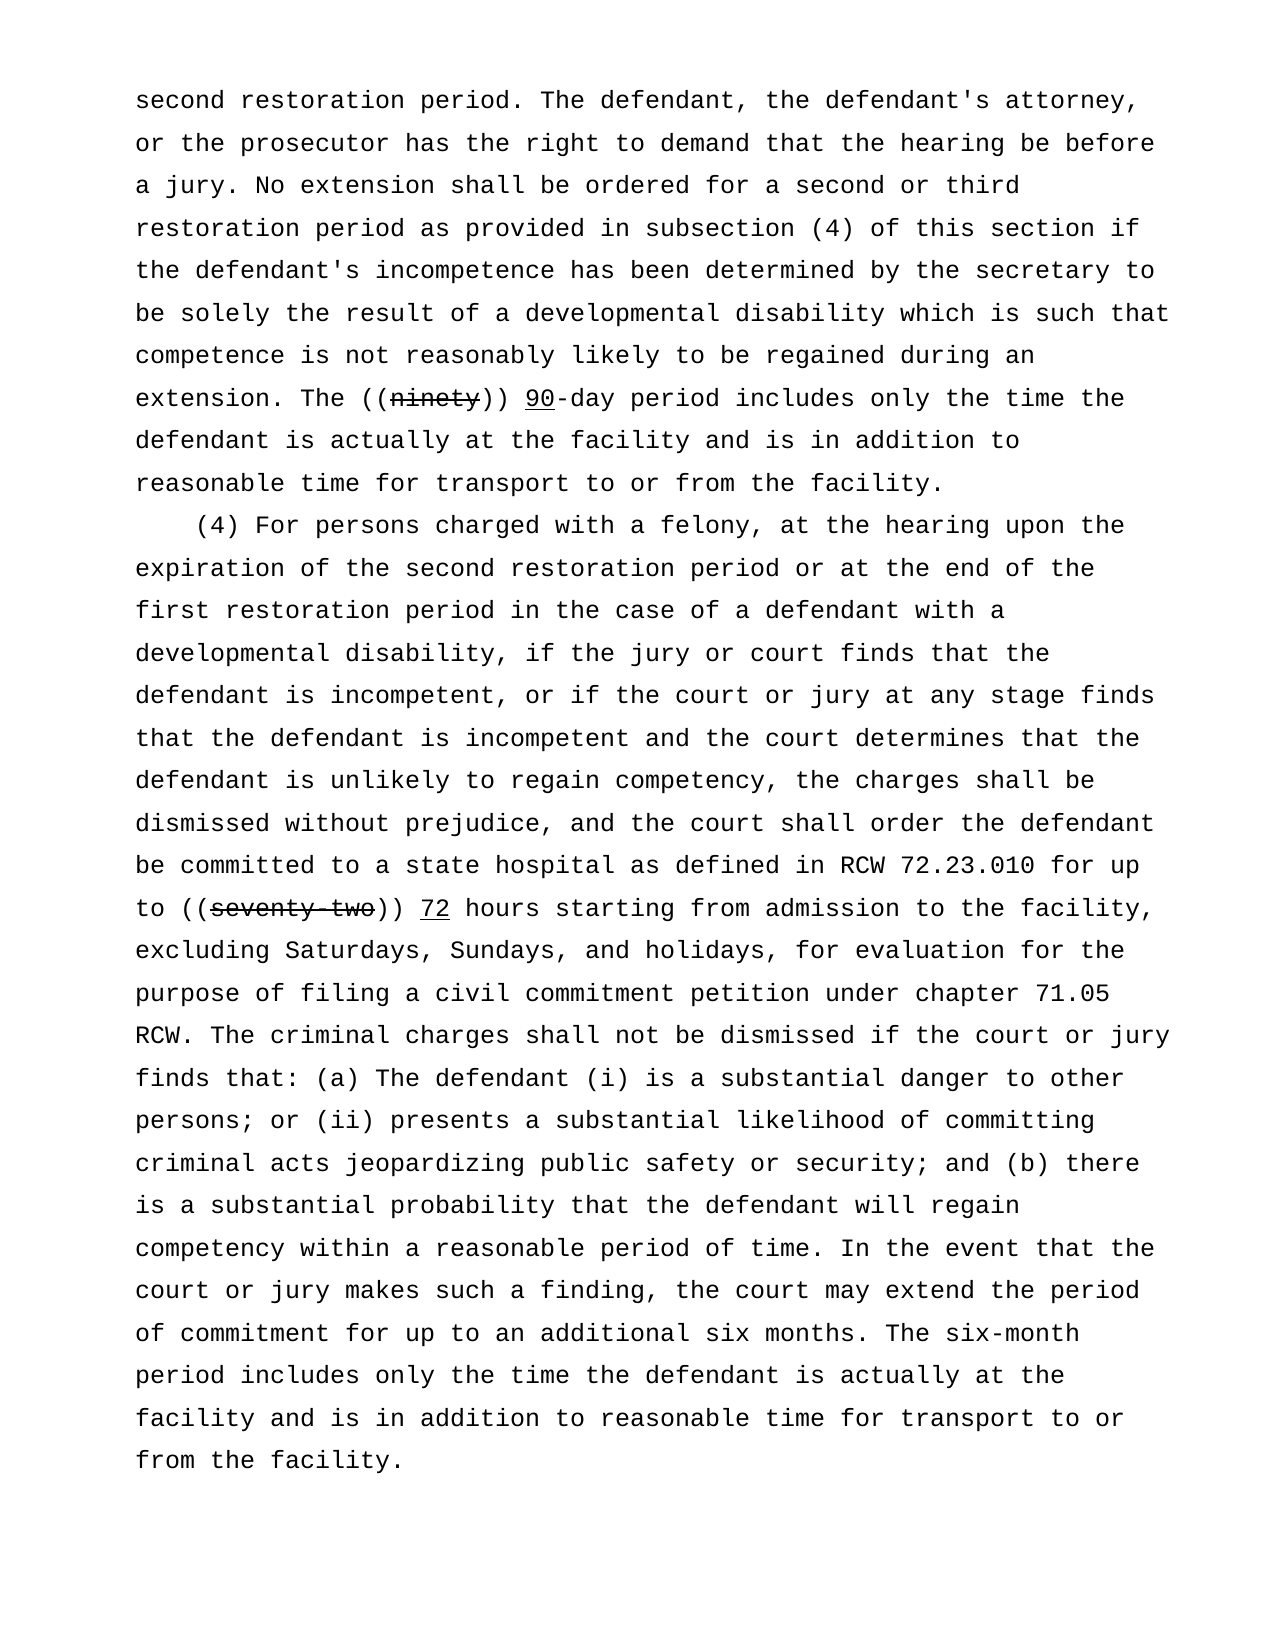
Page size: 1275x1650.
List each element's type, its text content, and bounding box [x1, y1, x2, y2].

text (4) For persons charged with a felony, at the hearing upon the expiration of the second restoration period or at the end of the first restoration period in the case of a defendant with a developmental disability, if the jury or court finds that the defendant is incompetent, or if the court or jury at any stage finds that the defendant is incompetent and the court determines that the defendant is unlikely to regain competency, the charges shall be dismissed without prejudice, and the court shall order the defendant be committed to a state hospital as defined in RCW 72.23.010 for up to ((seventy-two)) 72 hours starting from admission to the facility, excluding Saturdays, Sundays, and holidays, for evaluation for the purpose of filing a civil commitment petition under chapter 71.05 RCW. The criminal charges shall not be dismissed if the court or jury finds that: (a) The defendant (i) is a substantial danger to other persons; or (ii) presents a substantial likelihood of committing criminal acts jeopardizing public safety or security; and (b) there is a substantial probability that the defendant will regain competency within a reasonable period of time. In the event that the court or jury makes such a finding, the court may extend the period of commitment for up to an additional six months. The six-month period includes only the time the defendant is actually at the facility and is in addition to reasonable time for transport to or from the facility. [135, 500, 1170, 1477]
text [135, 75, 1170, 500]
